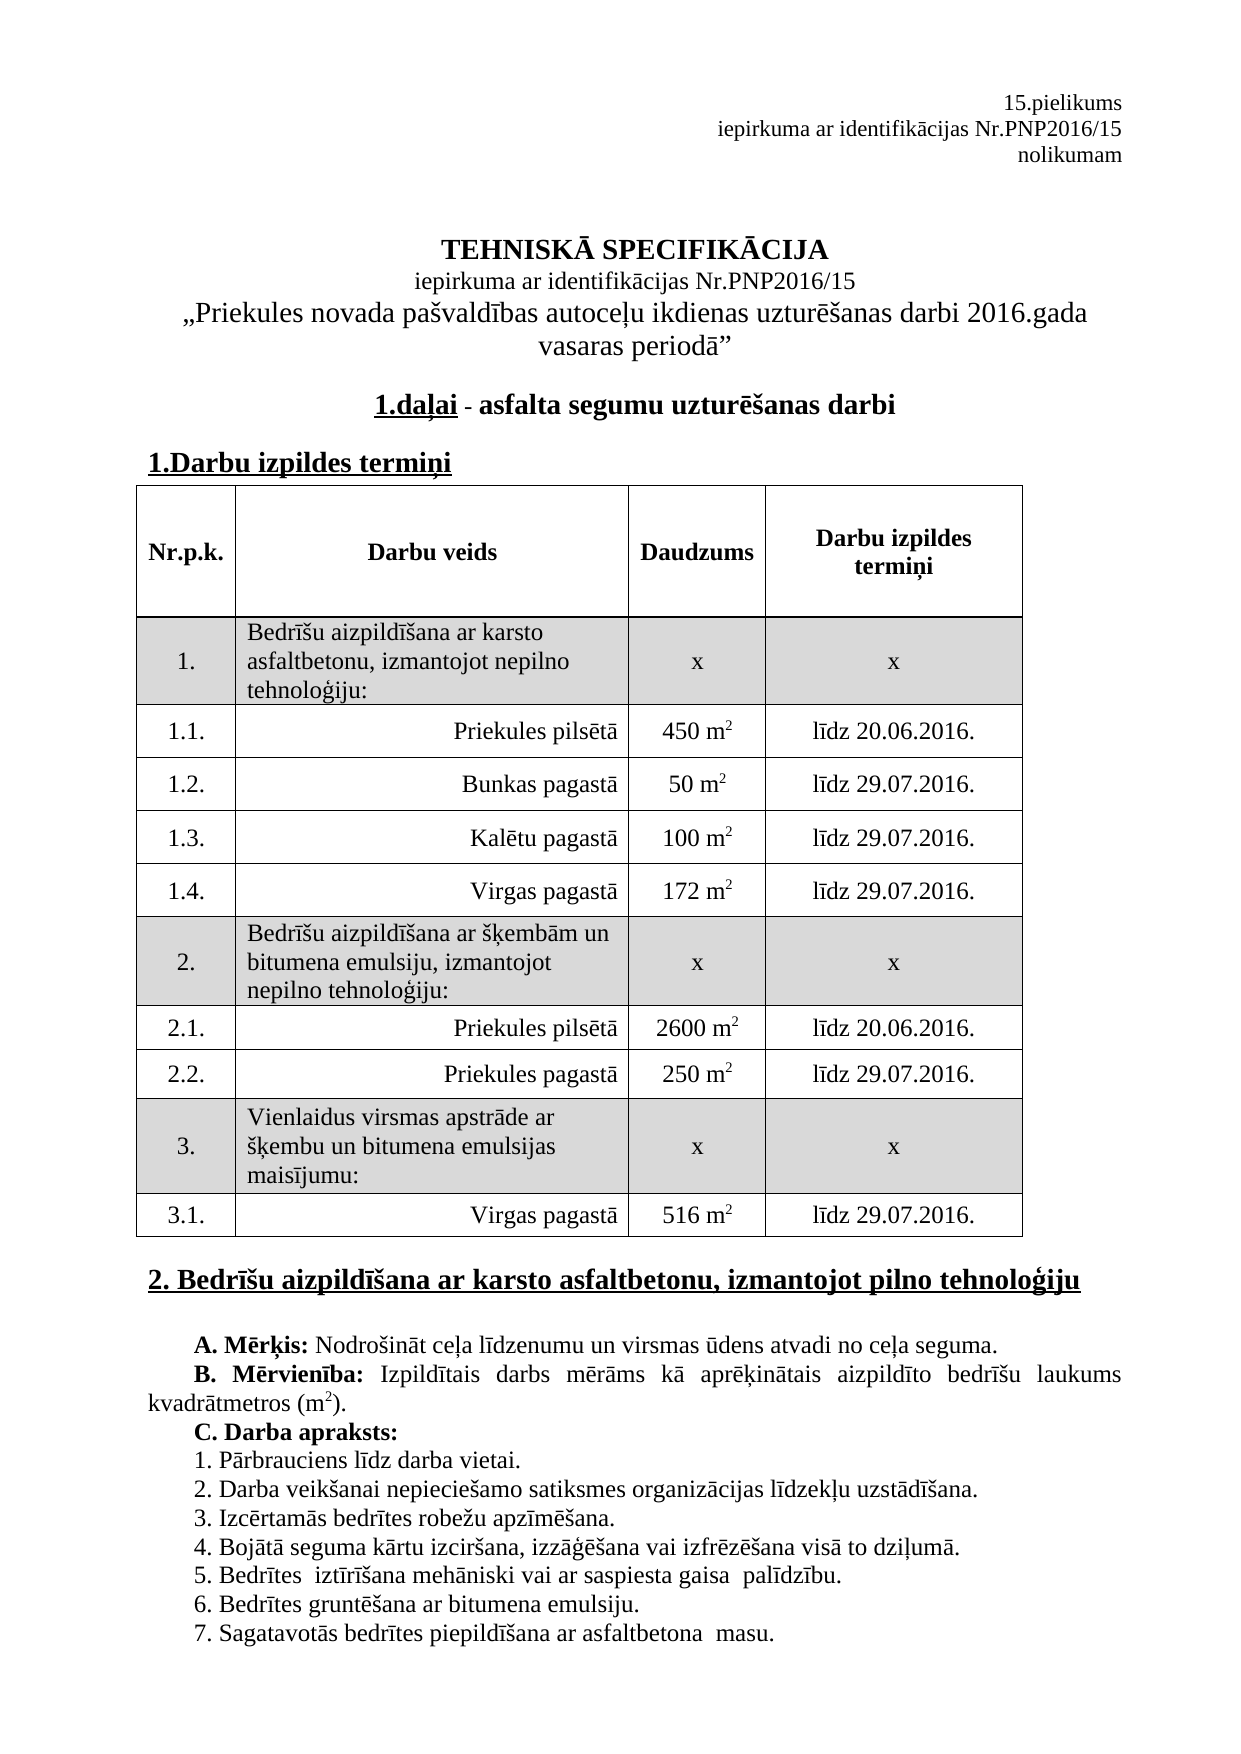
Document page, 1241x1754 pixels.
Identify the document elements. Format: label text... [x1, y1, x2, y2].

table_cell Priekules pagastā [236, 1050, 628, 1097]
text B. Mērvienība: Izpildītais darbs mērāms kā aprēķinātais aizpildīto bedrīšu laukums kvadrātmetros (m2). [148, 1359, 1122, 1417]
table_cell līdz 29.07.2016. [766, 1050, 1022, 1097]
table_cell līdz 29.07.2016. [766, 1194, 1022, 1236]
table_cell līdz 20.06.2016. [766, 1006, 1022, 1049]
table_cell līdz 29.07.2016. [766, 811, 1022, 863]
table_header Nr.p.k. [137, 486, 235, 616]
table_cell Bedrīšu aizpildīšana ar šķembām un bitumena emulsiju, izmantojot nepilno tehnoloģiju: [236, 917, 628, 1005]
text 4. Bojātā seguma kārtu izciršana, izzāģēšana vai izfrēzēšana visā to dziļumā. [193, 1532, 1122, 1561]
table_cell 516 m2 [629, 1194, 765, 1236]
table_cell x [629, 917, 765, 1005]
table_cell Virgas pagastā [236, 1194, 628, 1236]
text nolikumam [148, 141, 1122, 168]
table_cell 1.4. [137, 864, 235, 916]
text 1. Pārbrauciens līdz darba vietai. [193, 1446, 1122, 1474]
table_cell līdz 29.07.2016. [766, 758, 1022, 810]
table_header Darbu veids [236, 486, 628, 616]
table_cell 1.1. [137, 705, 235, 757]
table_cell Priekules pilsētā [236, 1006, 628, 1049]
table_cell Priekules pilsētā [236, 705, 628, 757]
table_cell 1. [137, 618, 235, 704]
text 2. Darba veikšanai nepieciešamo satiksmes organizācijas līdzekļu uzstādīšana. [193, 1474, 1122, 1503]
text iepirkuma ar identifikācijas Nr.PNP2016/15 [148, 115, 1122, 141]
text 1.daļai - asfalta segumu uzturēšanas darbi [148, 387, 1122, 420]
table_header Darbu izpildes termiņi [766, 486, 1022, 616]
table_cell 2600 m2 [629, 1006, 765, 1049]
table_cell x [766, 618, 1022, 704]
text „Priekules novada pašvaldības autoceļu ikdienas uzturēšanas darbi 2016.gada vasaras periodā” [148, 295, 1122, 362]
table_cell 2.1. [137, 1006, 235, 1049]
text 3. Izcērtamās bedrītes robežu apzīmēšana. [193, 1503, 1122, 1532]
table_cell 50 m2 [629, 758, 765, 810]
table_cell x [629, 618, 765, 704]
table_cell x [629, 1099, 765, 1193]
table_cell 3.1. [137, 1194, 235, 1236]
table_cell 2.2. [137, 1050, 235, 1097]
table_cell 250 m2 [629, 1050, 765, 1097]
table_cell 100 m2 [629, 811, 765, 863]
text A. Mērķis: Nodrošināt ceļa līdzenumu un virsmas ūdens atvadi no ceļa seguma. [148, 1331, 1122, 1359]
table_cell Bedrīšu aizpildīšana ar karsto asfaltbetonu, izmantojot nepilno tehnoloģiju: [236, 618, 628, 704]
text C. Darba apraksts: [148, 1417, 1122, 1446]
table_cell līdz 29.07.2016. [766, 864, 1022, 916]
table_cell x [766, 1099, 1022, 1193]
table_cell x [766, 917, 1022, 1005]
table_cell Kalētu pagastā [236, 811, 628, 863]
table_header Daudzums [629, 486, 765, 616]
text 1.Darbu izpildes termiņi [148, 445, 1122, 479]
table_cell 450 m2 [629, 705, 765, 757]
text 6. Bedrītes gruntēšana ar bitumena emulsiju. [193, 1589, 1122, 1618]
text iepirkuma ar identifikācijas Nr.PNP2016/15 [148, 266, 1122, 295]
table_cell 2. [137, 917, 235, 1005]
text 7. Sagatavotās bedrītes piepildīšana ar asfaltbetona masu. [193, 1618, 1122, 1647]
text 15.pielikums [148, 89, 1122, 115]
table_cell 172 m2 [629, 864, 765, 916]
text 5. Bedrītes iztīrīšana mehāniski vai ar saspiesta gaisa palīdzību. [193, 1561, 1122, 1589]
table_cell Bunkas pagastā [236, 758, 628, 810]
table_cell Virgas pagastā [236, 864, 628, 916]
table_cell 3. [137, 1099, 235, 1193]
table_cell 1.3. [137, 811, 235, 863]
text 2. Bedrīšu aizpildīšana ar karsto asfaltbetonu, izmantojot pilno tehnoloģiju [148, 1262, 1122, 1296]
table_cell Vienlaidus virsmas apstrāde ar šķembu un bitumena emulsijas maisījumu: [236, 1099, 628, 1193]
table_cell 1.2. [137, 758, 235, 810]
table_cell līdz 20.06.2016. [766, 705, 1022, 757]
text TEHNISKĀ SPECIFIKĀCIJA [148, 232, 1122, 266]
